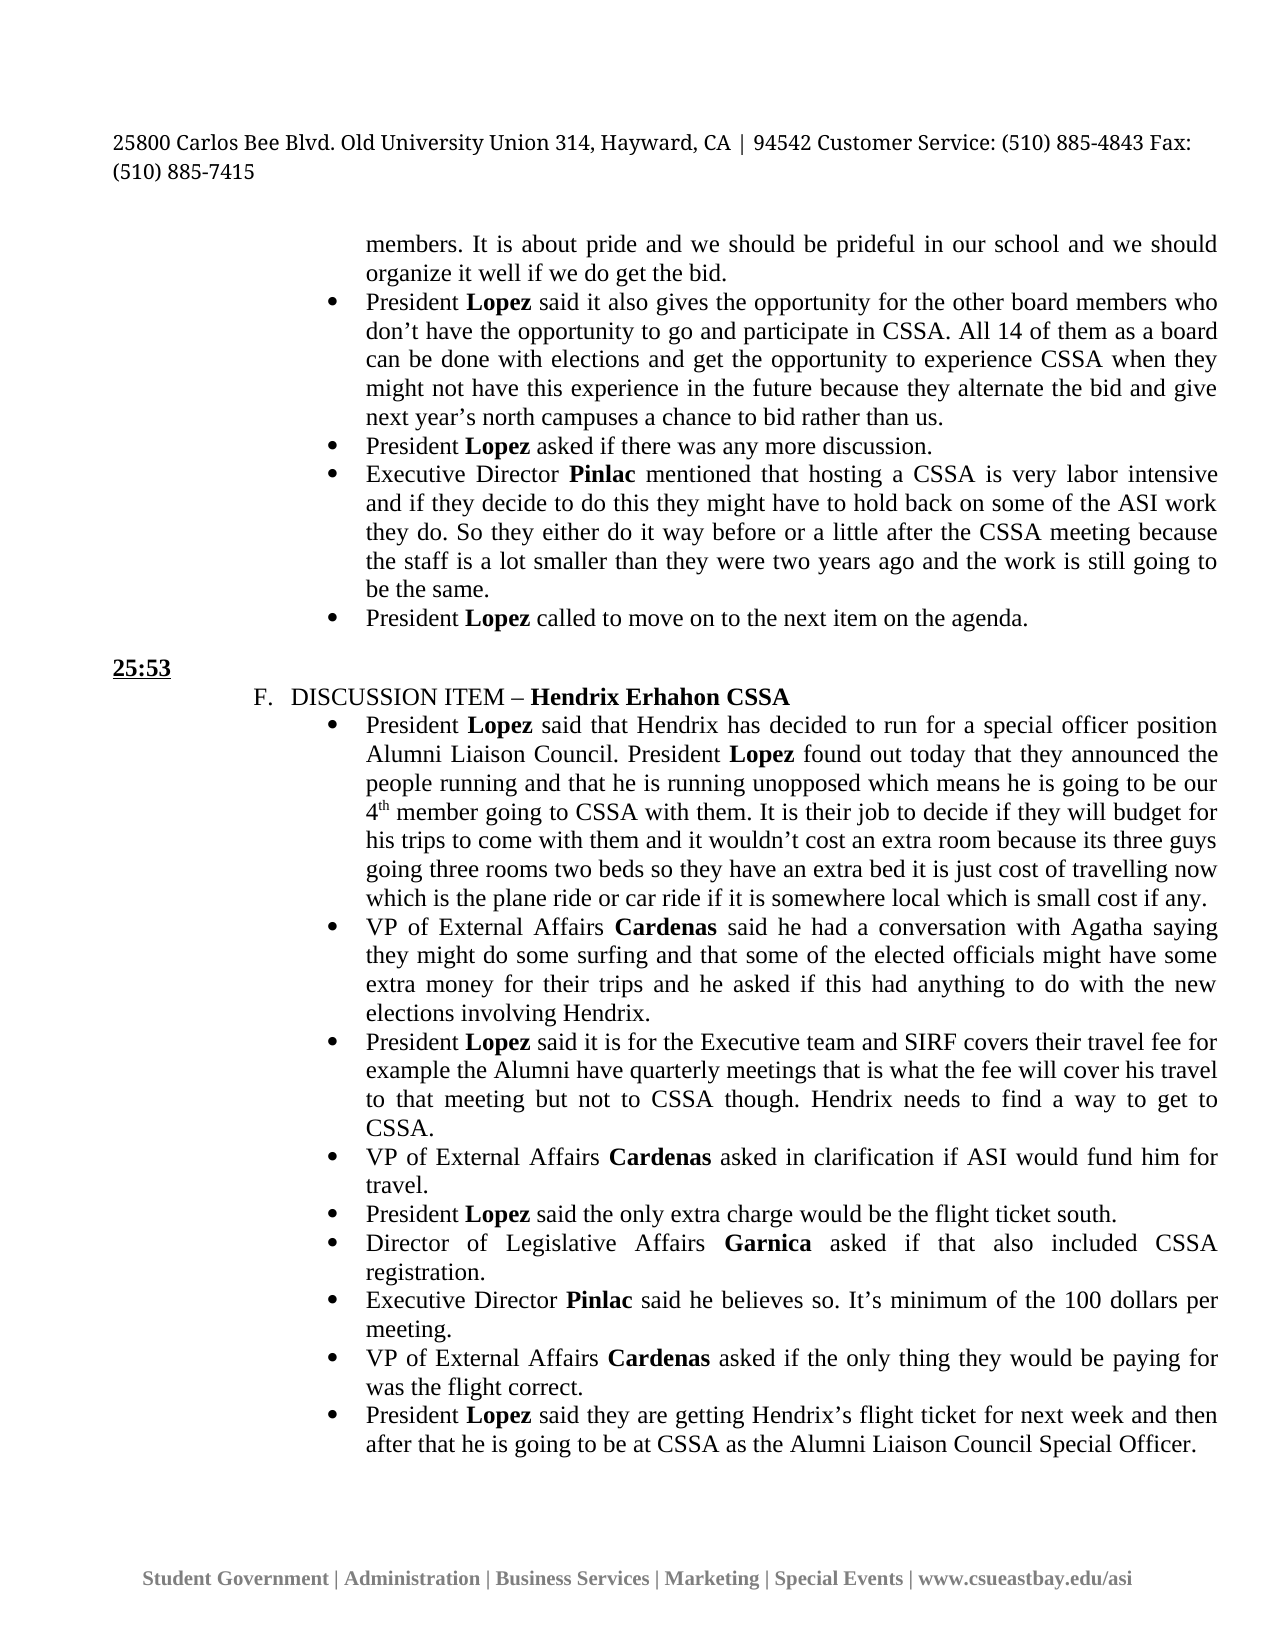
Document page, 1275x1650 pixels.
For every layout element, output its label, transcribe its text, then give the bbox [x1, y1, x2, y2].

list President Lopez said it is for the Executive team and SIRF covers their travel fee for example the Alumni have quarterly meetings that is what the fee will cover his travel to that meeting but not to CSSA though. Hendrix needs to find a way to get to CSSA. [328, 1027, 1219, 1142]
list President Lopez said they are getting Hendrix’s flight ticket for next week and then after that he is going to be at CSSA as the Alumni Liaison Council Special Officer. [328, 1400, 1219, 1458]
list VP of External Affairs Cardenas asked in clarification if ASI would fund him for travel. [328, 1142, 1219, 1199]
list President Lopez said the only extra charge would be the flight ticket south. [328, 1199, 1219, 1228]
list Executive Director Pinlac said he believes so. It’s minimum of the 100 dollars per meeting. [328, 1285, 1219, 1343]
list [328, 229, 1219, 287]
list President Lopez called to move on to the next item on the agenda. [328, 603, 1219, 632]
list President Lopez asked if there was any more discussion. [328, 431, 1219, 459]
list VP of External Affairs Cardenas said he had a conversation with Agatha saying they might do some surfing and that some of the elected officials might have some extra money for their trips and he asked if this had anything to do with the new elections involving Hendrix. [328, 912, 1219, 1027]
list VP of External Affairs Cardenas asked if the only thing they would be paying for was the flight correct. [328, 1343, 1219, 1400]
list Director of Legislative Affairs Garnica asked if that also included CSSA registration. [328, 1228, 1219, 1285]
list President Lopez said that Hendrix has decided to run for a special officer position Alumni Liaison Council. President Lopez found out today that they announced the people running and that he is running unopposed which means he is going to be our 4th member going to CSSA with them. It is their job to decide if they will budget for his trips to come with them and it wouldn’t cost an extra room because its three guys going three rooms two beds so they have an extra bed it is just cost of travelling now which is the plane ride or car ride if it is somewhere local which is small cost if any. [328, 710, 1219, 912]
list President Lopez said it also gives the opportunity for the other board members who don’t have the opportunity to go and participate in CSSA. All 14 of them as a board can be done with elections and get the opportunity to experience CSSA when they might not have this experience in the future because they alternate the bid and give next year’s north campuses a chance to bid rather than us. [328, 287, 1219, 431]
list Executive Director Pinlac mentioned that hosting a CSSA is very labor intensive and if they decide to do this they might have to hold back on some of the ASI work they do. So they either do it way before or a little after the CSSA meeting because the staff is a lot smaller than they were two years ago and the work is still going to be the same. [328, 459, 1219, 603]
text 25:53 [112, 653, 1219, 682]
list DISCUSSION ITEM – Hendrix Erhahon CSSA [253, 682, 1219, 710]
